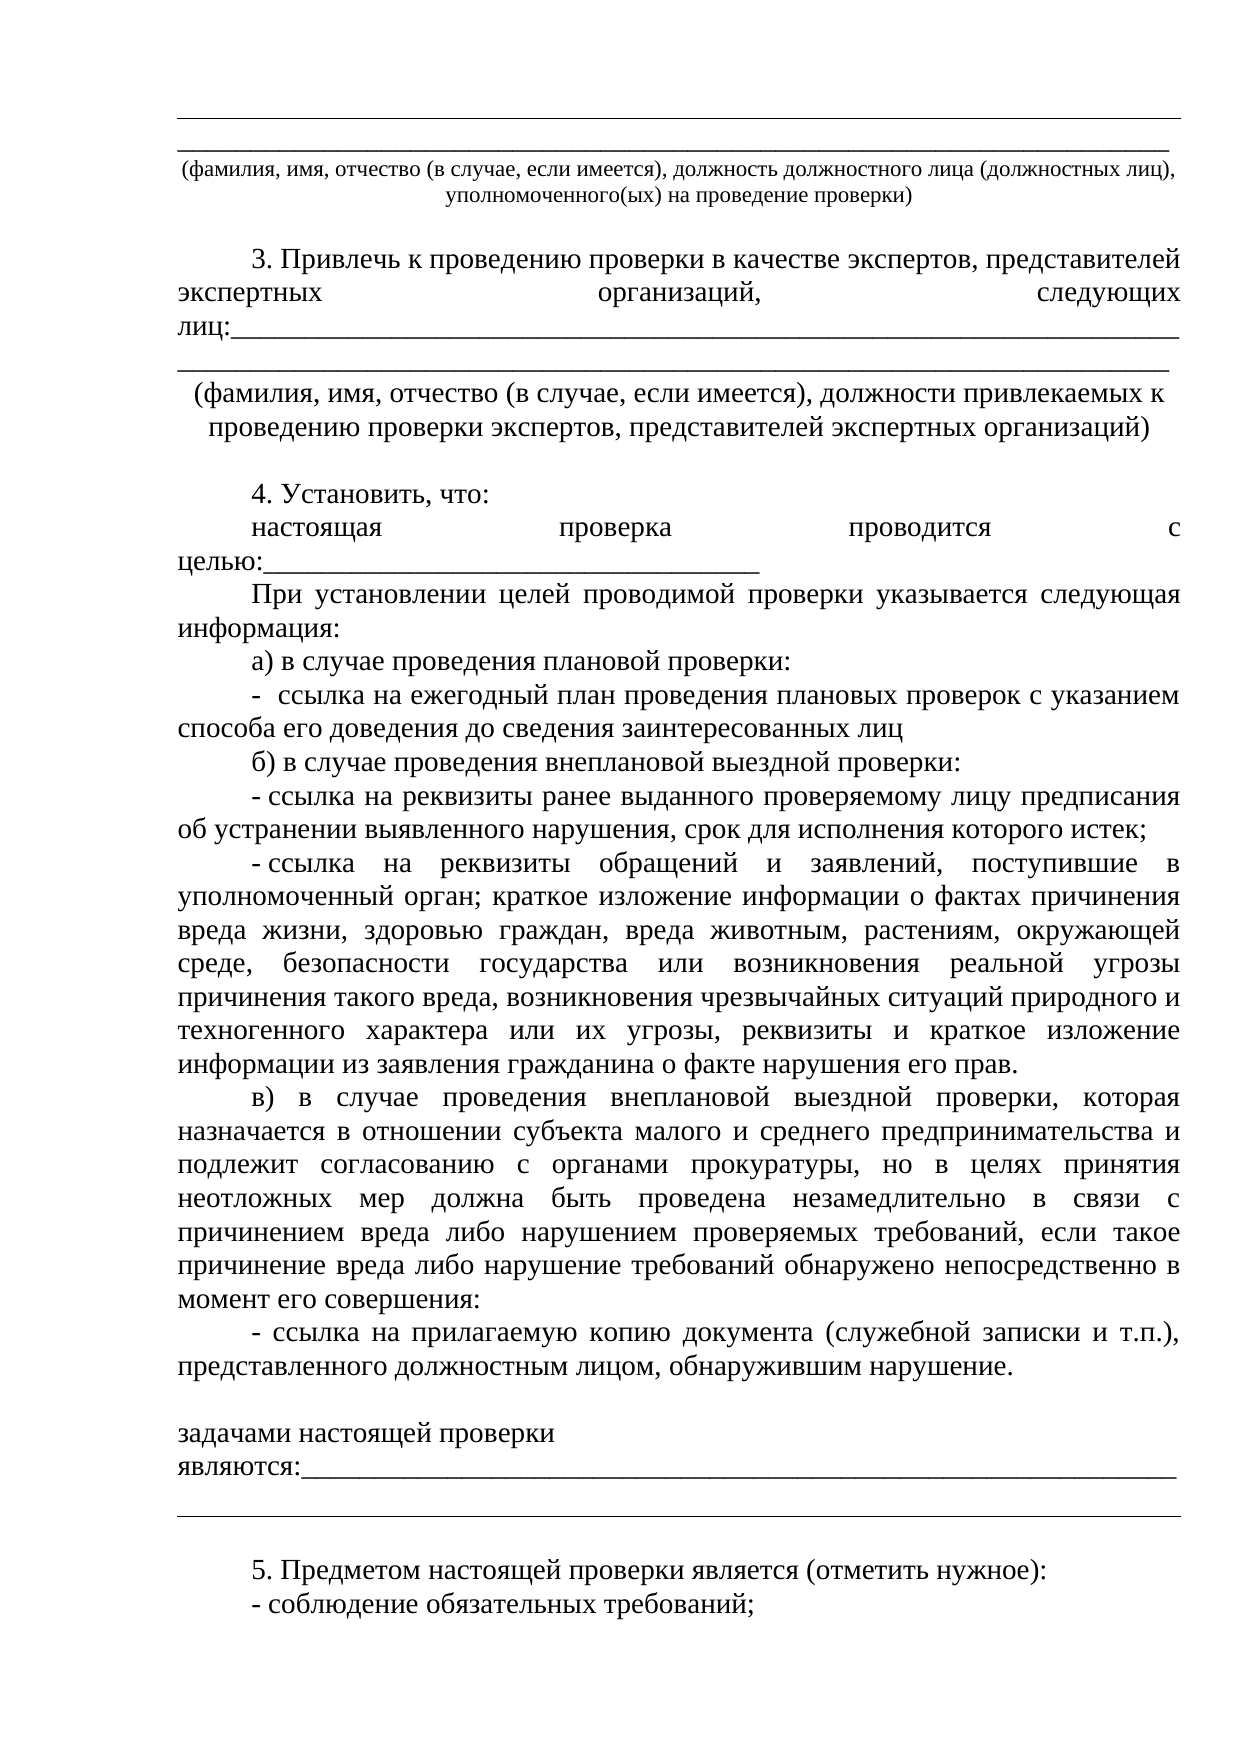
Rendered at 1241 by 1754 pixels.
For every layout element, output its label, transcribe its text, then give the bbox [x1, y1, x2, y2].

text ____________________________________________________________________ [177, 119, 1181, 155]
text 3. Привлечь к проведению проверки в качестве экспертов, представителей экспертных организаций, следующих лиц:_____________________________________________________________________________________________________________________________________ [177, 241, 1181, 375]
text 5. Предметом настоящей проверки является (отметить нужное): [177, 1552, 1181, 1586]
text б) в случае проведения внеплановой выездной проверки: [177, 744, 1181, 778]
text При установлении целей проводимой проверки указывается следующая информация: [177, 576, 1181, 643]
text - соблюдение обязательных требований; [177, 1586, 1181, 1619]
text в) в случае проведения внеплановой выездной проверки, которая назначается в отношении субъекта малого и среднего предпринимательства и подлежит согласованию с органами прокуратуры, но в целях принятия неотложных мер должна быть проведена незамедлительно в связи с причинением вреда либо нарушением проверяемых требований, если такое причинение вреда либо нарушение требований обнаружено непосредственно в момент его совершения: [177, 1079, 1181, 1314]
text - ссылка на прилагаемую копию документа (служебной записки и т.п.), представленного должностным лицом, обнаружившим нарушение. [177, 1314, 1181, 1381]
text задачами настоящей проверки являются:____________________________________________________________ [177, 1415, 1181, 1482]
text а) в случае проведения плановой проверки: [177, 643, 1181, 677]
text (фамилия, имя, отчество (в случае, если имеется), должность должностного лица (должностных лиц), уполномоченного(ых) на проведение проверки) [177, 155, 1181, 207]
text 4. Установить, что: [177, 476, 1181, 509]
text - ссылка на реквизиты обращений и заявлений, поступившие в уполномоченный орган; краткое изложение информации о фактах причинения вреда жизни, здоровью граждан, вреда животным, растениям, окружающей среде, безопасности государства или возникновения реальной угрозы причинения такого вреда, возникновения чрезвычайных ситуаций природного и техногенного характера или их угрозы, реквизиты и краткое изложение информации из заявления гражданина о факте нарушения его прав. [177, 845, 1181, 1079]
text - ссылка на ежегодный план проведения плановых проверок с указанием способа его доведения до сведения заинтересованных лиц [177, 677, 1181, 744]
text (фамилия, имя, отчество (в случае, если имеется), должности привлекаемых к проведению проверки экспертов, представителей экспертных организаций) [177, 375, 1181, 442]
text настоящая проверка проводится с целью:__________________________________ [177, 509, 1181, 576]
text - ссылка на реквизиты ранее выданного проверяемому лицу предписания об устранении выявленного нарушения, срок для исполнения которого истек; [177, 778, 1181, 845]
